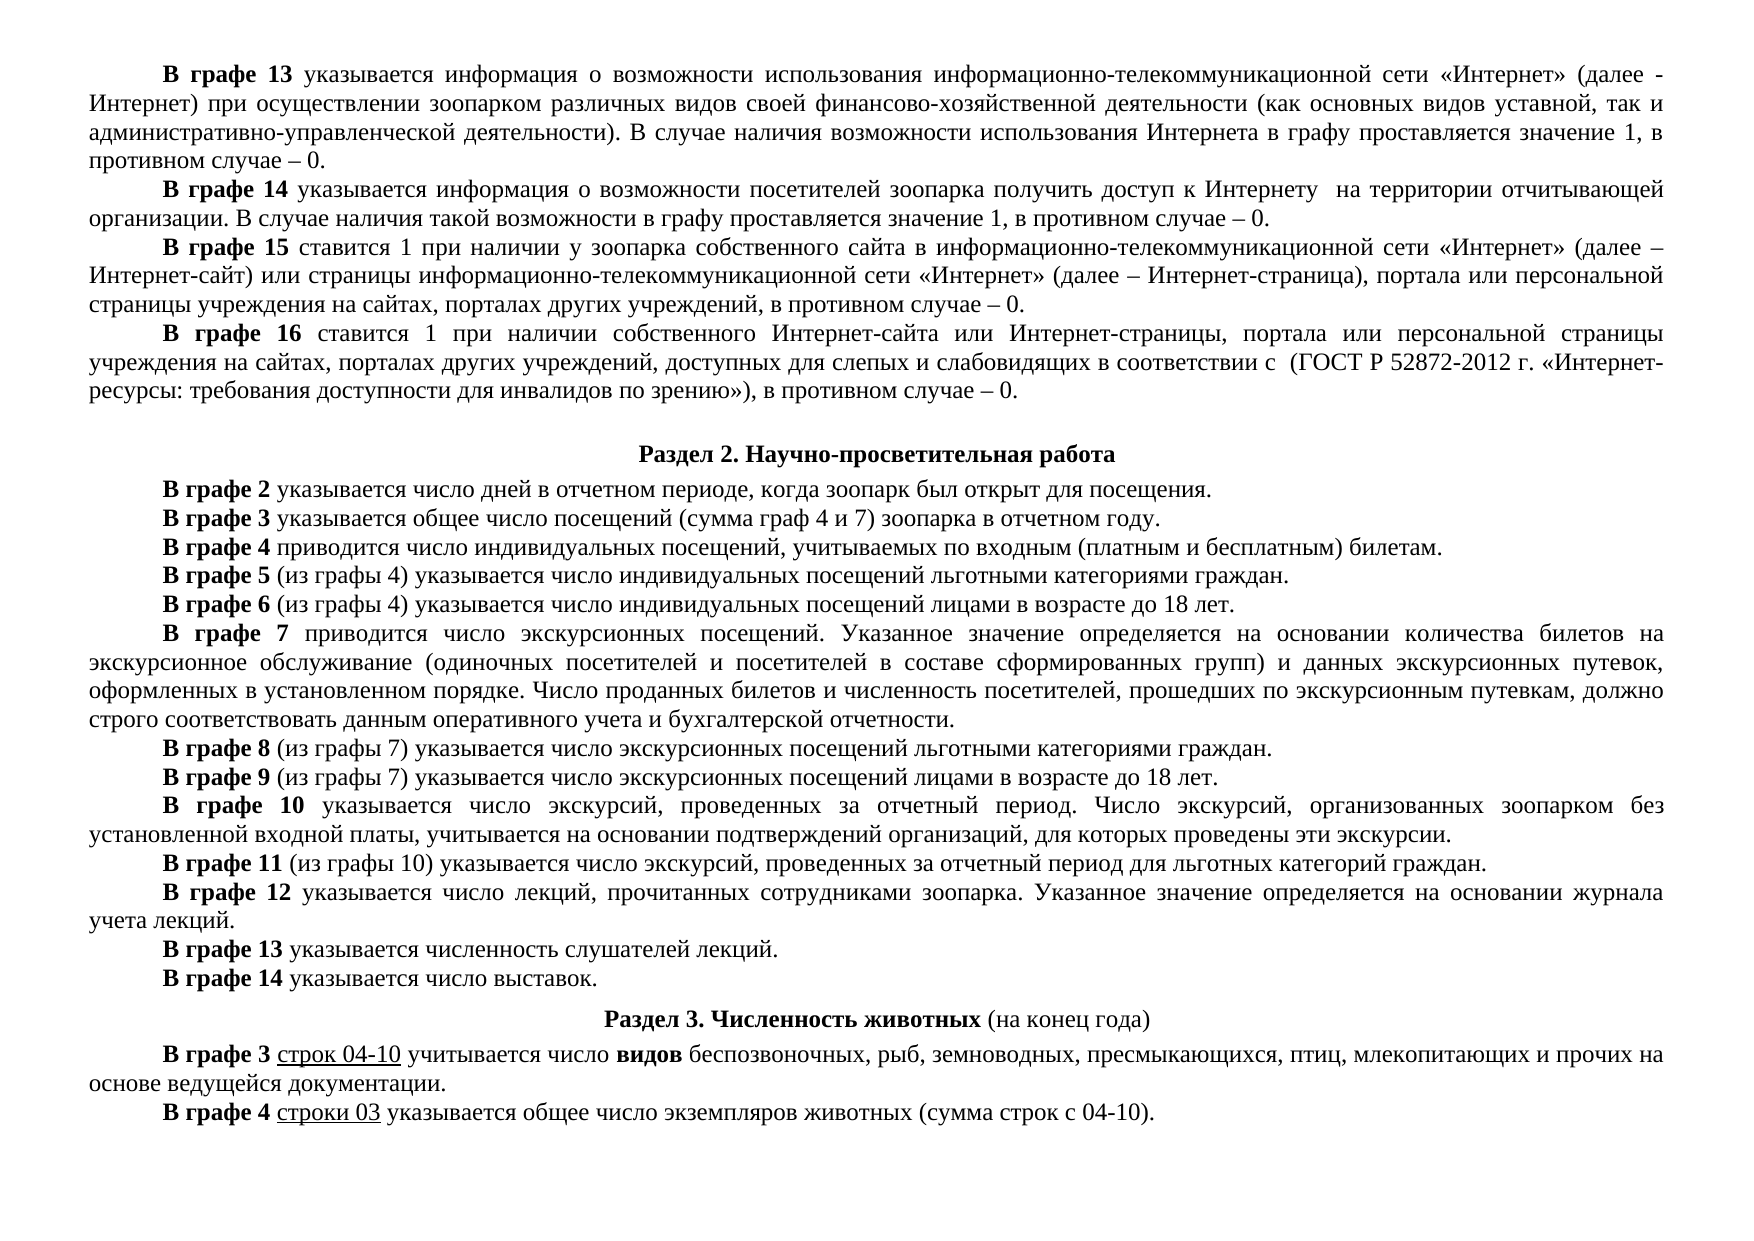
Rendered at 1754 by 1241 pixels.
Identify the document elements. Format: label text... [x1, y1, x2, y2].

text В графе 13 указывается информация о возможности использования информационно-телекоммуникационной сети «Интернет» (далее -Интернет) при осуществлении зоопарком различных видов своей финансово-хозяйственной деятельности (как основных видов уставной, так и административно-управленческой деятельности). В случае наличия возможности использования Интернета в графу проставляется значение 1, в противном случае – 0. [89, 59, 1665, 174]
text Раздел 2. Научно-просветительная работа [89, 439, 1665, 468]
text В графе 15 ставится 1 при наличии у зоопарка собственного сайта в информационно-телекоммуникационной сети «Интернет» (далее – Интернет-сайт) или страницы информационно-телекоммуникационной сети «Интернет» (далее – Интернет-страница), портала или персональной страницы учреждения на сайтах, порталах других учреждений, в противном случае – 0. [89, 232, 1665, 318]
text В графе 8 (из графы 7) указывается число экскурсионных посещений льготными категориями граждан. [89, 733, 1665, 762]
text В графе 12 указывается число лекций, прочитанных сотрудниками зоопарка. Указанное значение определяется на основании журнала учета лекций. [89, 877, 1665, 934]
text В графе 10 указывается число экскурсий, проведенных за отчетный период. Число экскурсий, организованных зоопарком без установленной входной платы, учитывается на основании подтверждений организаций, для которых проведены эти экскурсии. [89, 790, 1665, 848]
text В графе 9 (из графы 7) указывается число экскурсионных посещений лицами в возрасте до 18 лет. [89, 762, 1665, 790]
text В графе 13 указывается численность слушателей лекций. [89, 934, 1665, 963]
text В графе 11 (из графы 10) указывается число экскурсий, проведенных за отчетный период для льготных категорий граждан. [89, 848, 1665, 877]
text В графе 2 указывается число дней в отчетном периоде, когда зоопарк был открыт для посещения. [89, 474, 1665, 503]
text В графе 4 строки 03 указывается общее число экземпляров животных (сумма строк с 04-10). [89, 1097, 1665, 1125]
text В графе 4 приводится число индивидуальных посещений, учитываемых по входным (платным и бесплатным) билетам. [89, 532, 1665, 560]
text В графе 14 указывается число выставок. [89, 963, 1665, 992]
text Раздел 3. Численность животных (на конец года) [89, 1004, 1665, 1033]
text В графе 5 (из графы 4) указывается число индивидуальных посещений льготными категориями граждан. [89, 560, 1665, 589]
text В графе 7 приводится число экскурсионных посещений. Указанное значение определяется на основании количества билетов на экскурсионное обслуживание (одиночных посетителей и посетителей в составе сформированных групп) и данных экскурсионных путевок, оформленных в установленном порядке. Число проданных билетов и численность посетителей, прошедших по экскурсионным путевкам, должно строго соответствовать данным оперативного учета и бухгалтерской отчетности. [89, 618, 1665, 733]
text В графе 16 ставится 1 при наличии собственного Интернет-сайта или Интернет-страницы, портала или персональной страницы учреждения на сайтах, порталах других учреждений, доступных для слепых и слабовидящих в соответствии с (ГОСТ Р 52872-2012 г. «Интернет-ресурсы: требования доступности для инвалидов по зрению»), в противном случае – 0. [89, 318, 1665, 404]
text В графе 3 указывается общее число посещений (сумма граф 4 и 7) зоопарка в отчетном году. [89, 503, 1665, 532]
text В графе 6 (из графы 4) указывается число индивидуальных посещений лицами в возрасте до 18 лет. [89, 589, 1665, 618]
text В графе 14 указывается информация о возможности посетителей зоопарка получить доступ к Интернету на территории отчитывающей организации. В случае наличия такой возможности в графу проставляется значение 1, в противном случае – 0. [89, 174, 1665, 232]
text В графе 3 строк 04-10 учитывается число видов беспозвоночных, рыб, земноводных, пресмыкающихся, птиц, млекопитающих и прочих на основе ведущейся документации. [89, 1039, 1665, 1097]
